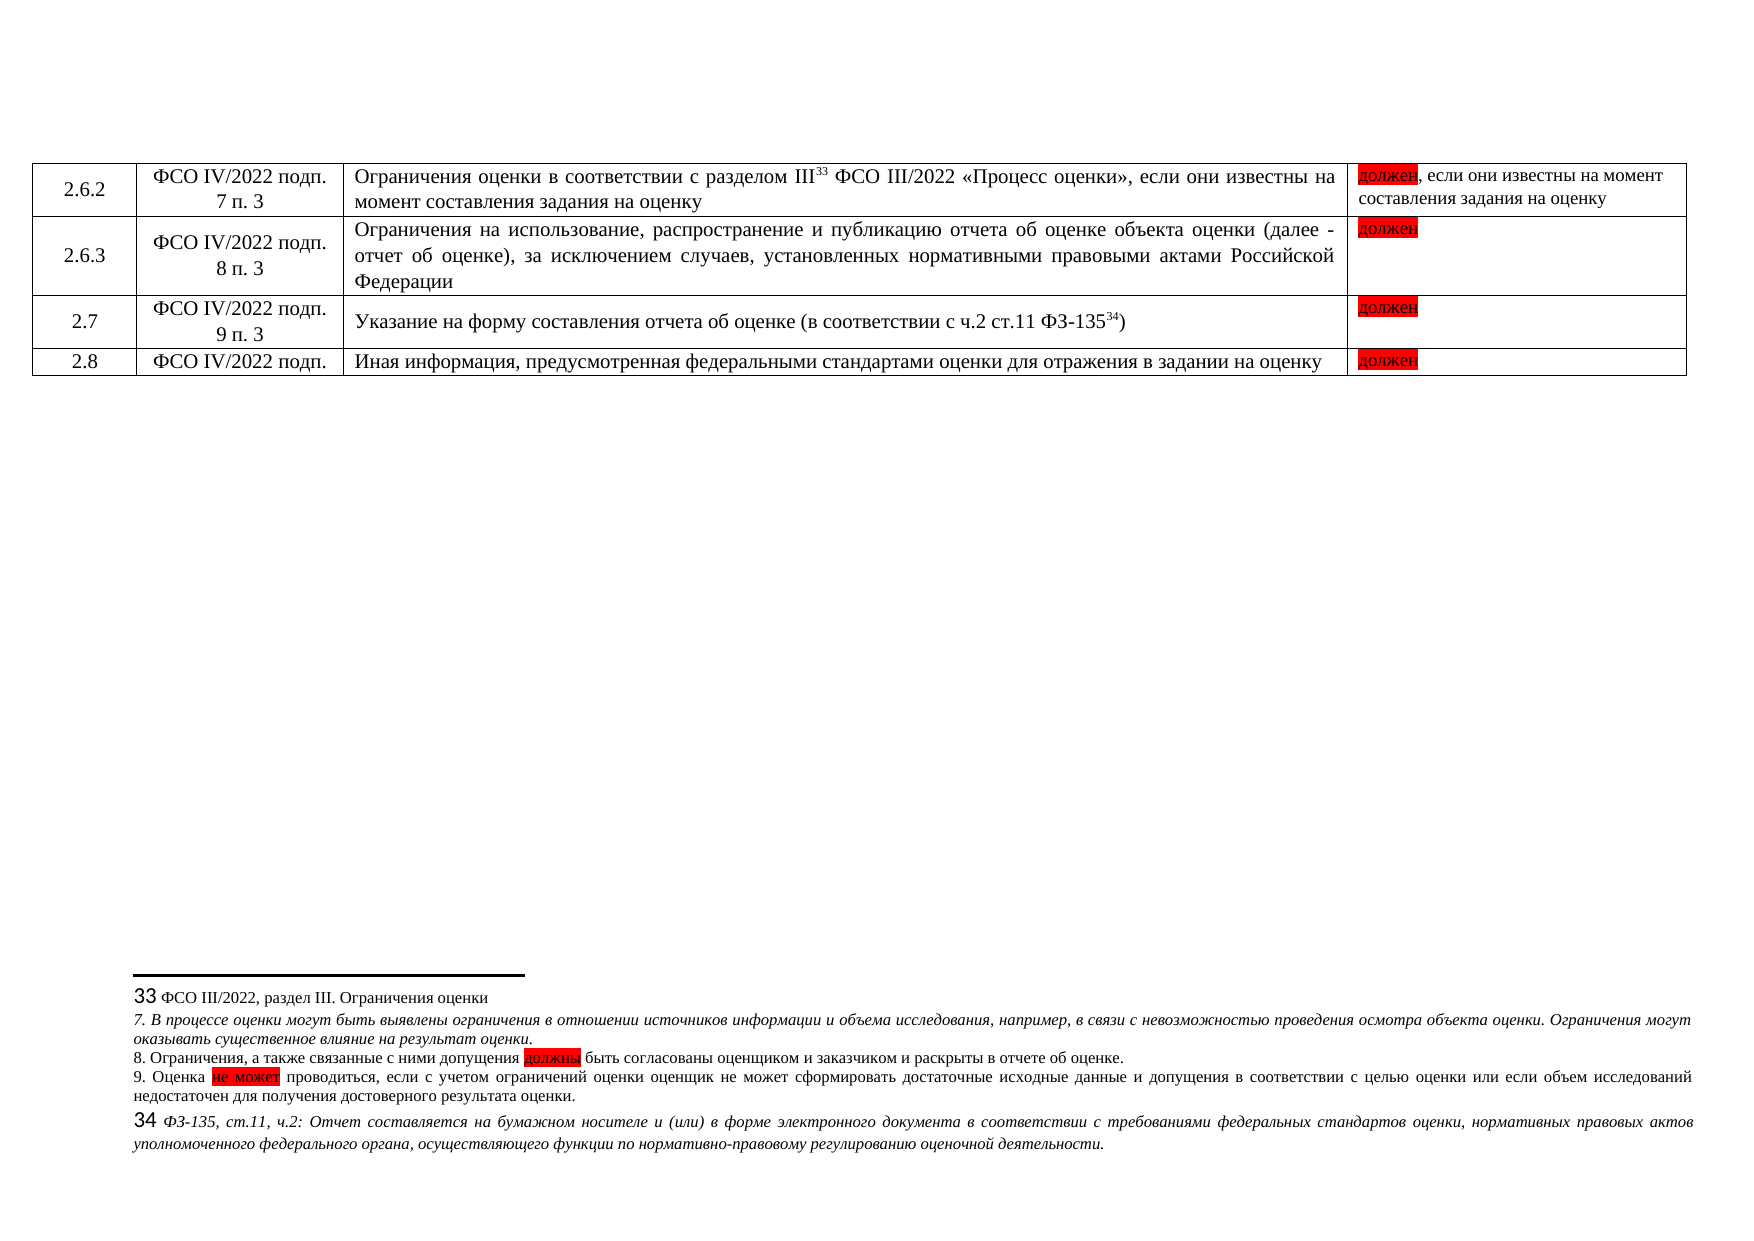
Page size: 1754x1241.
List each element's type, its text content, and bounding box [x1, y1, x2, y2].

table_cell должен [1348, 217, 1686, 295]
table_cell Ограничения оценки в соответствии с разделом III ФСО III/2022 «Процесс оценки», если они известны на момент составления задания на оценку [344, 164, 1347, 216]
table_cell 2.6.3 [33, 217, 136, 295]
table_cell 2.8 [33, 349, 136, 375]
table_cell Ограничения на использование, распространение и публикацию отчета об оценке объекта оценки (далее - отчет об оценке), за исключением случаев, установленных нормативными правовыми актами Российской Федерации [344, 217, 1347, 295]
table_cell Указание на форму составления отчета об оценке (в соответствии с ч.2 ст.11 ФЗ-135) [344, 296, 1347, 348]
table_cell 2.6.2 [33, 164, 136, 216]
table_cell ФСО IV/2022 подп. 8 п. 3 [137, 217, 343, 295]
table_cell должен [1348, 349, 1686, 375]
table_cell 2.7 [33, 296, 136, 348]
table_cell ФСО IV/2022 подп. 7 п. 3 [137, 164, 343, 216]
table_cell должен, если они известны на момент составления задания на оценку [1348, 164, 1686, 216]
table_cell ФСО IV/2022 подп. 9 п. 3 [137, 296, 343, 348]
table_cell Иная информация, предусмотренная федеральными стандартами оценки для отражения в задании на оценку [344, 349, 1347, 375]
table_cell должен [1348, 296, 1686, 348]
table_cell ФСО IV/2022 подп. 10 п. 3 [137, 349, 343, 375]
